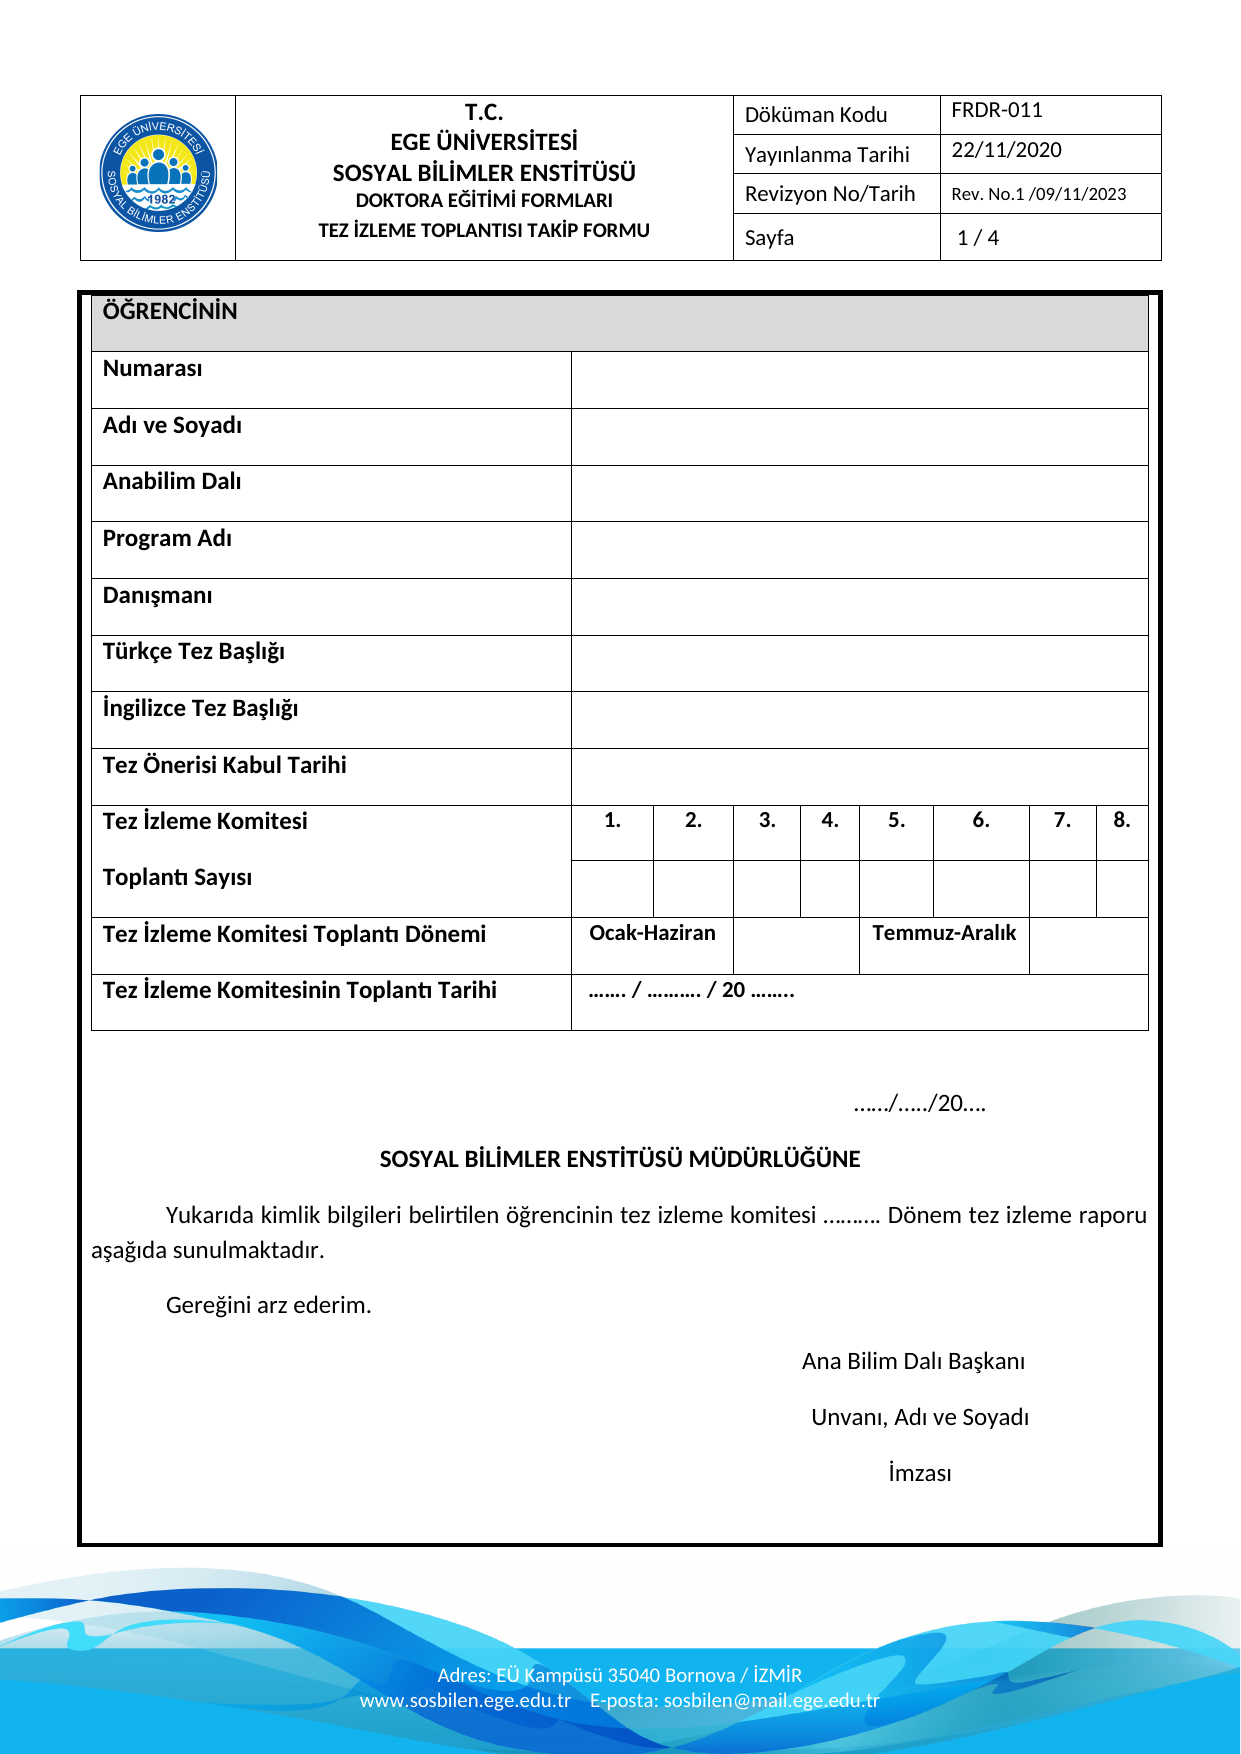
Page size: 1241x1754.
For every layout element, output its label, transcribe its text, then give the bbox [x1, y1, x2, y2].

picture [0, 1546, 1241, 1754]
picture [99, 114, 218, 232]
